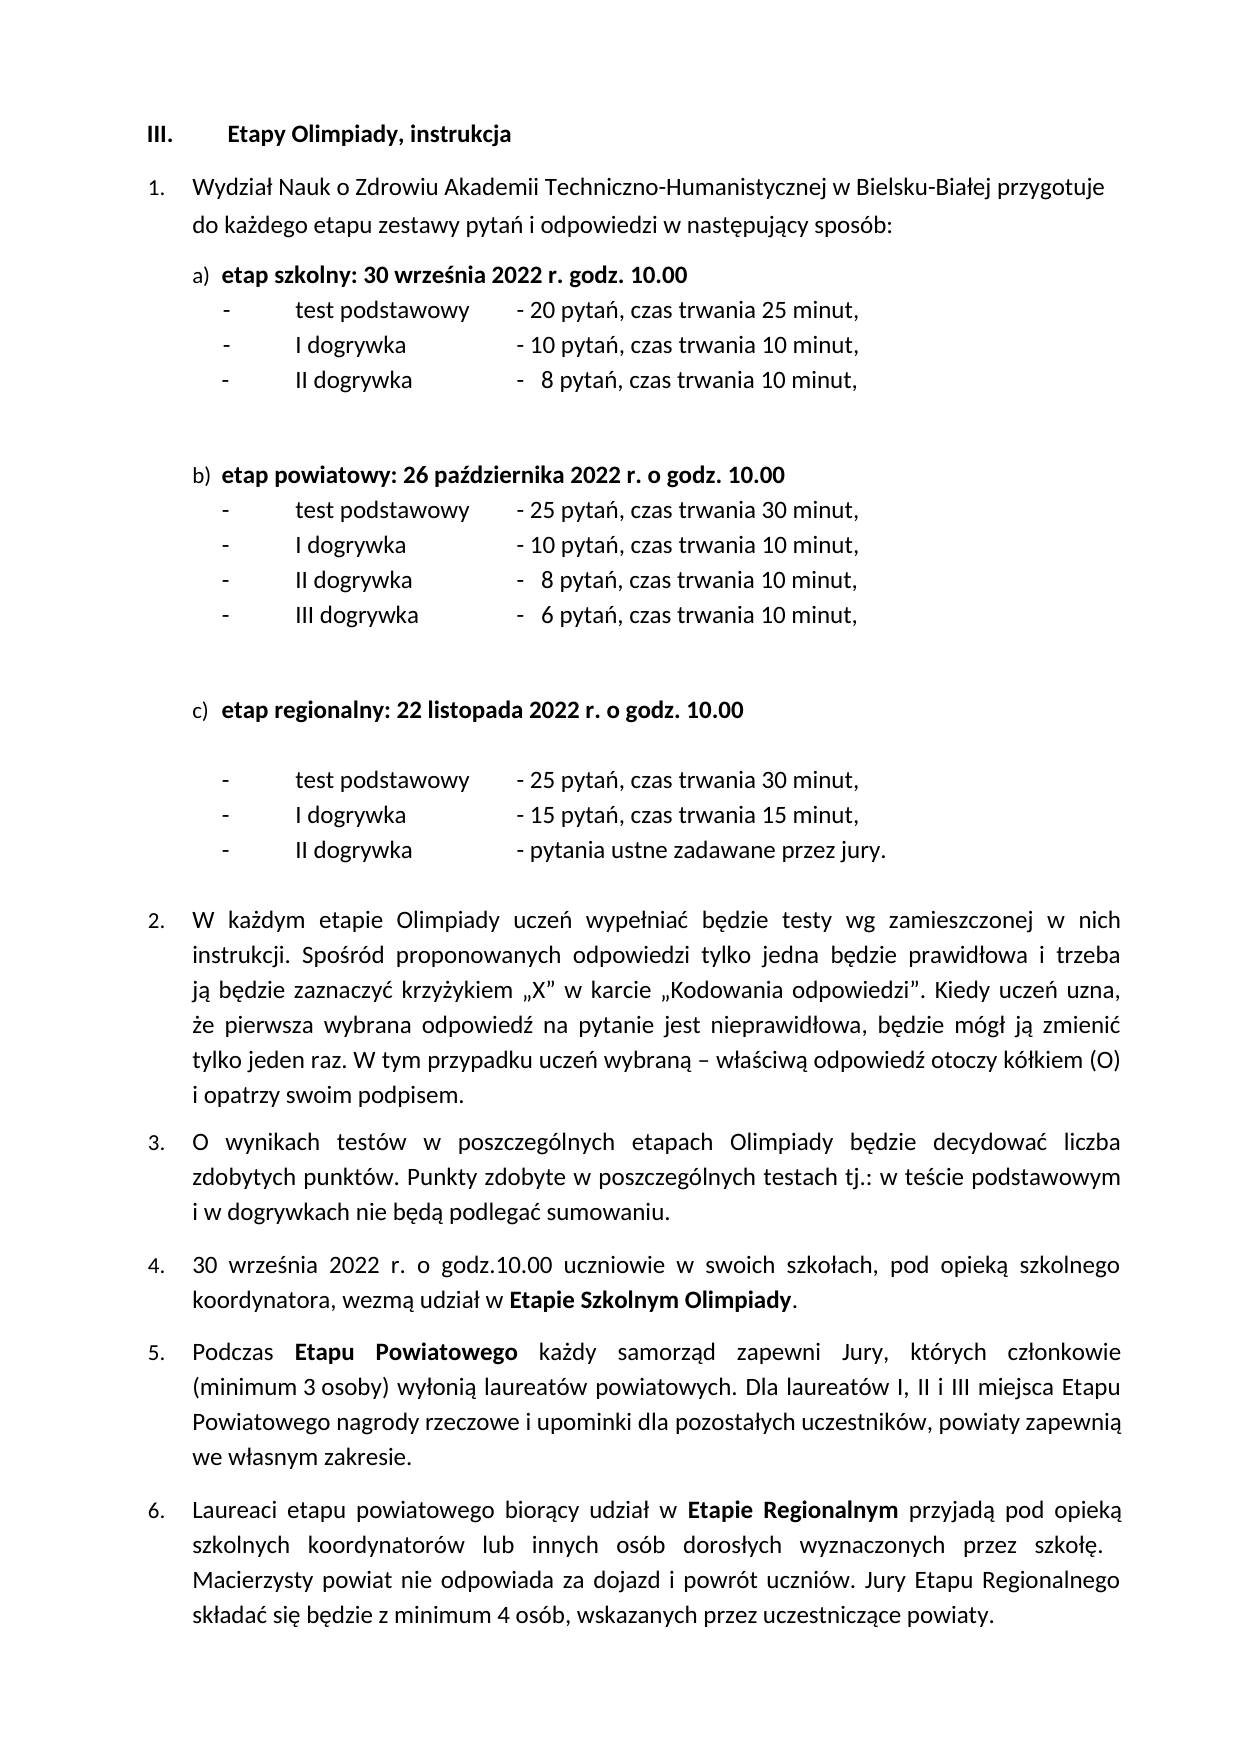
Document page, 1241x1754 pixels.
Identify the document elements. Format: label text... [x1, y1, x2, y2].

list test podstawowy - 25 pytań, czas trwania 30 minut, [222, 494, 1122, 524]
list III dogrywka - 6 pytań, czas trwania 10 minut, [222, 599, 1122, 629]
list I dogrywka - 10 pytań, czas trwania 10 minut, [222, 529, 1122, 559]
list Podczas Etapu Powiatowego każdy samorząd zapewni Jury, których członkowie (minimum 3 osoby) wyłonią laureatów powiatowych. Dla laureatów I, II i III miejsca Etapu Powiatowego nagrody rzeczowe i upominki dla pozostałych uczestników, powiaty zapewnią we własnym zakresie. [148, 1337, 1122, 1472]
list etap powiatowy: 26 października 2022 r. o godz. 10.00 [148, 459, 1122, 489]
list Etapy Olimpiady, instrukcja [147, 118, 1122, 149]
text do każdego etapu zestawy pytań i odpowiedzi w następujący sposób: [177, 209, 1122, 240]
list I dogrywka - 15 pytań, czas trwania 15 minut, [222, 799, 1122, 829]
list test podstawowy - 25 pytań, czas trwania 30 minut, [222, 764, 1122, 794]
list O wynikach testów w poszczególnych etapach Olimpiady będzie decydować liczba zdobytych punktów. Punkty zdobyte w poszczególnych testach tj.: w teście podstawowym i w dogrywkach nie będą podlegać sumowaniu. [148, 1126, 1122, 1227]
list II dogrywka - 8 pytań, czas trwania 10 minut, [222, 564, 1122, 594]
list Laureaci etapu powiatowego biorący udział w Etapie Regionalnym przyjadą pod opieką szkolnych koordynatorów lub innych osób dorosłych wyznaczonych przez szkołę. Macierzysty powiat nie odpowiada za dojazd i powrót uczniów. Jury Etapu Regionalnego składać się będzie z minimum 4 osób, wskazanych przez uczestniczące powiaty. [148, 1494, 1122, 1630]
list Wydział Nauk o Zdrowiu Akademii Techniczno-Humanistycznej w Bielsku-Białej przygotuje [148, 171, 1122, 201]
list W każdym etapie Olimpiady uczeń wypełniać będzie testy wg zamieszczonej w nich instrukcji. Spośród proponowanych odpowiedzi tylko jedna będzie prawidłowa i trzeba ją będzie zaznaczyć krzyżykiem „X” w karcie „Kodowania odpowiedzi”. Kiedy uczeń uzna, że pierwsza wybrana odpowiedź na pytanie jest nieprawidłowa, będzie mógł ją zmienić tylko jeden raz. W tym przypadku uczeń wybraną – właściwą odpowiedź otoczy kółkiem (O) i opatrzy swoim podpisem. [148, 904, 1122, 1109]
list II dogrywka - pytania ustne zadawane przez jury. [222, 834, 1122, 864]
list 30 września 2022 r. o godz.10.00 uczniowie w swoich szkołach, pod opieką szkolnego koordynatora, wezmą udział w Etapie Szkolnym Olimpiady. [148, 1249, 1122, 1314]
list etap regionalny: 22 listopada 2022 r. o godz. 10.00 [148, 694, 1122, 724]
list test podstawowy - 20 pytań, czas trwania 25 minut, [148, 294, 1122, 324]
list etap szkolny: 30 września 2022 r. godz. 10.00 [148, 259, 1122, 289]
text - II dogrywka - 8 pytań, czas trwania 10 minut, [148, 364, 1122, 394]
list I dogrywka - 10 pytań, czas trwania 10 minut, [148, 329, 1122, 359]
